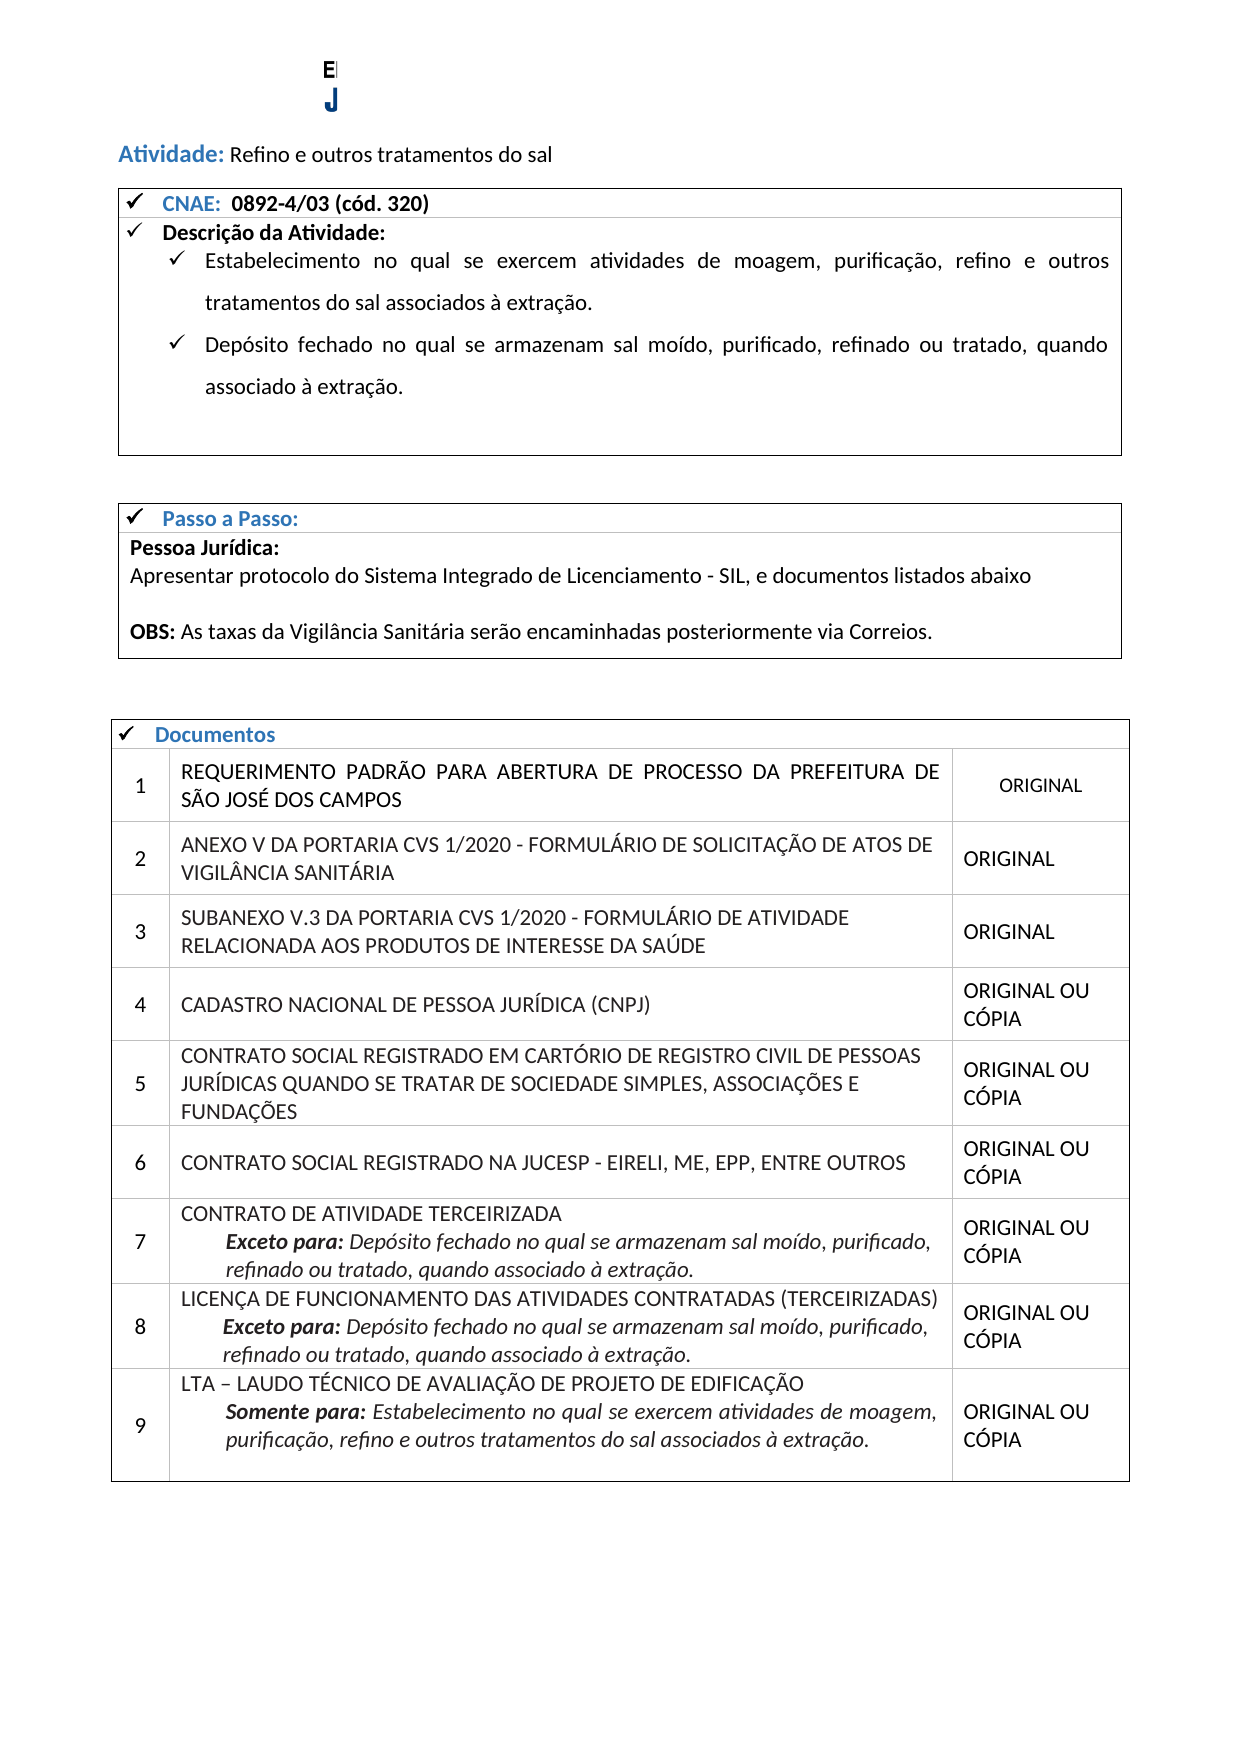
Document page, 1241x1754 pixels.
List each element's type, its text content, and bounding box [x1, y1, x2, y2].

table_cell 6 [112, 1126, 169, 1198]
table_cell 1 [112, 749, 169, 821]
table_cell CADASTRO NACIONAL DE PESSOA JURÍDICA (CNPJ) [170, 968, 952, 1040]
table_cell REQUERIMENTO PADRÃO PARA ABERTURA DE PROCESSO DA PREFEITURA DE SÃO JOSÉ DOS CAMPOS [170, 749, 952, 821]
table_cell ORIGINAL OU CÓPIA [953, 1284, 1129, 1368]
table_cell CONTRATO SOCIAL REGISTRADO NA JUCESP - EIRELI, ME, EPP, ENTRE OUTROS [170, 1126, 952, 1198]
table_cell Pessoa Jurídica: Apresentar protocolo do Sistema Integrado de Licenciamento - SIL, e documentos listados abaixo OBS: As taxas da Vigilância Sanitária serão encaminhadas posteriormente via Correios. [119, 533, 1121, 657]
table_cell CONTRATO SOCIAL REGISTRADO EM CARTÓRIO DE REGISTRO CIVIL DE PESSOAS JURÍDICAS QUANDO SE TRATAR DE SOCIEDADE SIMPLES, ASSOCIAÇÕES E FUNDAÇÕES [170, 1041, 952, 1125]
table_cell ORIGINAL OU CÓPIA [953, 1041, 1129, 1125]
table_cell ANEXO V DA PORTARIA CVS 1/2020 - FORMULÁRIO DE SOLICITAÇÃO DE ATOS DE VIGILÂNCIA SANITÁRIA [170, 822, 952, 894]
table_cell 4 [112, 968, 169, 1040]
table_cell 5 [112, 1041, 169, 1125]
table_header CNAE: 0892-4/03 (cód. 320) [119, 189, 1121, 217]
table_cell 3 [112, 895, 169, 967]
table_cell LTA – LAUDO TÉCNICO DE AVALIAÇÃO DE PROJETO DE EDIFICAÇÃO Somente para: Estabelecimento no qual se exercem atividades de moagem, purificação, refino e outros tratamentos do sal associados à extração. [170, 1369, 952, 1481]
table_cell ORIGINAL [953, 895, 1129, 967]
table_cell ORIGINAL OU CÓPIA [953, 968, 1129, 1040]
table_cell 7 [112, 1199, 169, 1283]
table_cell ORIGINAL [953, 822, 1129, 894]
table_cell ORIGINAL [953, 749, 1129, 821]
table_cell 8 [112, 1284, 169, 1368]
text Atividade: Refino e outros tratamentos do sal [118, 138, 1122, 169]
table_cell ORIGINAL OU CÓPIA [953, 1199, 1129, 1283]
table_cell 2 [112, 822, 169, 894]
table_cell ORIGINAL OU CÓPIA [953, 1126, 1129, 1198]
table_cell CONTRATO DE ATIVIDADE TERCEIRIZADA Exceto para: Depósito fechado no qual se armazenam sal moído, purificado, refinado ou tratado, quando associado à extração. [170, 1199, 952, 1283]
picture [323, 44, 337, 129]
table_header Documentos [112, 720, 1129, 748]
table_header Passo a Passo: [119, 504, 1121, 532]
table_cell ORIGINAL OU CÓPIA [953, 1369, 1129, 1481]
table_cell LICENÇA DE FUNCIONAMENTO DAS ATIVIDADES CONTRATADAS (TERCEIRIZADAS) Exceto para: Depósito fechado no qual se armazenam sal moído, purificado, refinado ou tratado, quando associado à extração. [170, 1284, 952, 1368]
table_cell SUBANEXO V.3 DA PORTARIA CVS 1/2020 - FORMULÁRIO DE ATIVIDADE RELACIONADA AOS PRODUTOS DE INTERESSE DA SAÚDE [170, 895, 952, 967]
table_cell Descrição da Atividade: Estabelecimento no qual se exercem atividades de moagem, purificação, refino e outros tratamentos do sal associados à extração. Depósito fechado no qual se armazenam sal moído, purificado, refinado ou tratado, quando associado à extração. [119, 218, 1121, 455]
table_cell 9 [112, 1369, 169, 1481]
